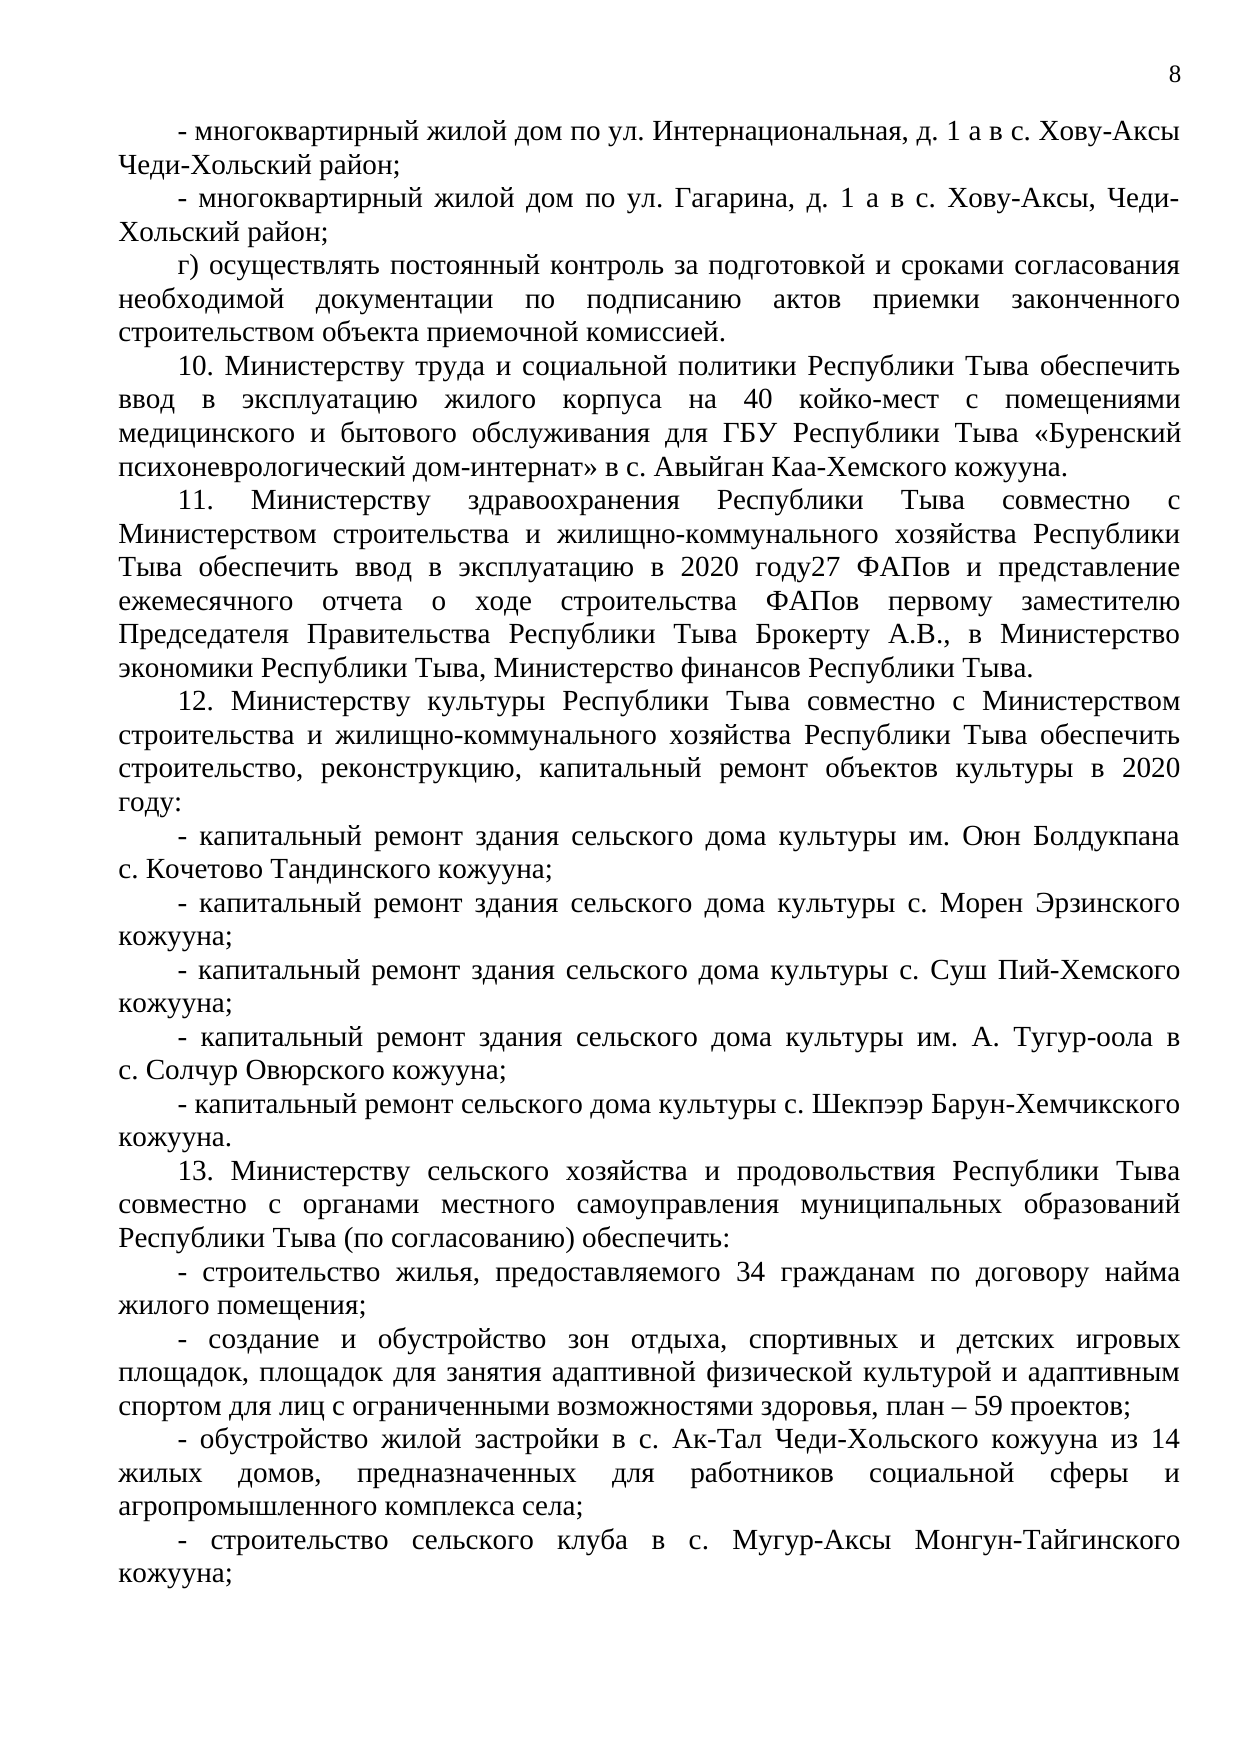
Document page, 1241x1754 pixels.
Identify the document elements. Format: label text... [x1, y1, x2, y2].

text - капитальный ремонт здания сельского дома культуры с. Суш Пий-Хемского кожууна; [118, 952, 1181, 1019]
text - капитальный ремонт сельского дома культуры с. Шекпээр Барун-Хемчикского кожууна. [118, 1086, 1181, 1153]
text 13. Министерству сельского хозяйства и продовольствия Республики Тыва совместно с органами местного самоуправления муниципальных образований Республики Тыва (по согласованию) обеспечить: [118, 1153, 1181, 1254]
text - капитальный ремонт здания сельского дома культуры с. Морен Эрзинского кожууна; [118, 885, 1181, 952]
text - обустройство жилой застройки в с. Ак-Тал Чеди-Хольского кожууна из 14 жилых домов, предназначенных для работников социальной сферы и агропромышленного комплекса села; [118, 1421, 1181, 1522]
text 11. Министерству здравоохранения Республики Тыва совместно с Министерством строительства и жилищно-коммунального хозяйства Республики Тыва обеспечить ввод в эксплуатацию в 2020 году27 ФАПов и представление ежемесячного отчета о ходе строительства ФАПов первому заместителю Председателя Правительства Республики Тыва Брокерту А.В., в Министерство экономики Республики Тыва, Министерство финансов Республики Тыва. [118, 482, 1181, 683]
text - капитальный ремонт здания сельского дома культуры им. А. Тугур-оола в с. Солчур Овюрского кожууна; [118, 1019, 1181, 1086]
text г) осуществлять постоянный контроль за подготовкой и сроками согласования необходимой документации по подписанию актов приемки законченного строительством объекта приемочной комиссией. [118, 247, 1181, 348]
text - строительство жилья, предоставляемого 34 гражданам по договору найма жилого помещения; [118, 1254, 1181, 1321]
text - создание и обустройство зон отдыха, спортивных и детских игровых площадок, площадок для занятия адаптивной физической культурой и адаптивным спортом для лиц с ограниченными возможностями здоровья, план – 59 проектов; [118, 1321, 1181, 1421]
text - капитальный ремонт здания сельского дома культуры им. Оюн Болдукпана с. Кочетово Тандинского кожууна; [118, 818, 1181, 885]
text - строительство сельского клуба в с. Мугур-Аксы Монгун-Тайгинского кожууна; [118, 1522, 1181, 1589]
text 12. Министерству культуры Республики Тыва совместно с Министерством строительства и жилищно-коммунального хозяйства Республики Тыва обеспечить строительство, реконструкцию, капитальный ремонт объектов культуры в 2020 году: [118, 683, 1181, 818]
text 10. Министерству труда и социальной политики Республики Тыва обеспечить ввод в эксплуатацию жилого корпуса на 40 койко-мест с помещениями медицинского и бытового обслуживания для ГБУ Республики Тыва «Буренский психоневрологический дом-интернат» в с. Авыйган Каа-Хемского кожууна. [118, 348, 1181, 482]
text - многоквартирный жилой дом по ул. Гагарина, д. 1 а в с. Хову-Аксы, Чеди-Хольский район; [118, 180, 1181, 247]
text - многоквартирный жилой дом по ул. Интернациональная, д. 1 а в с. Хову-Аксы Чеди-Хольский район; [118, 113, 1181, 180]
